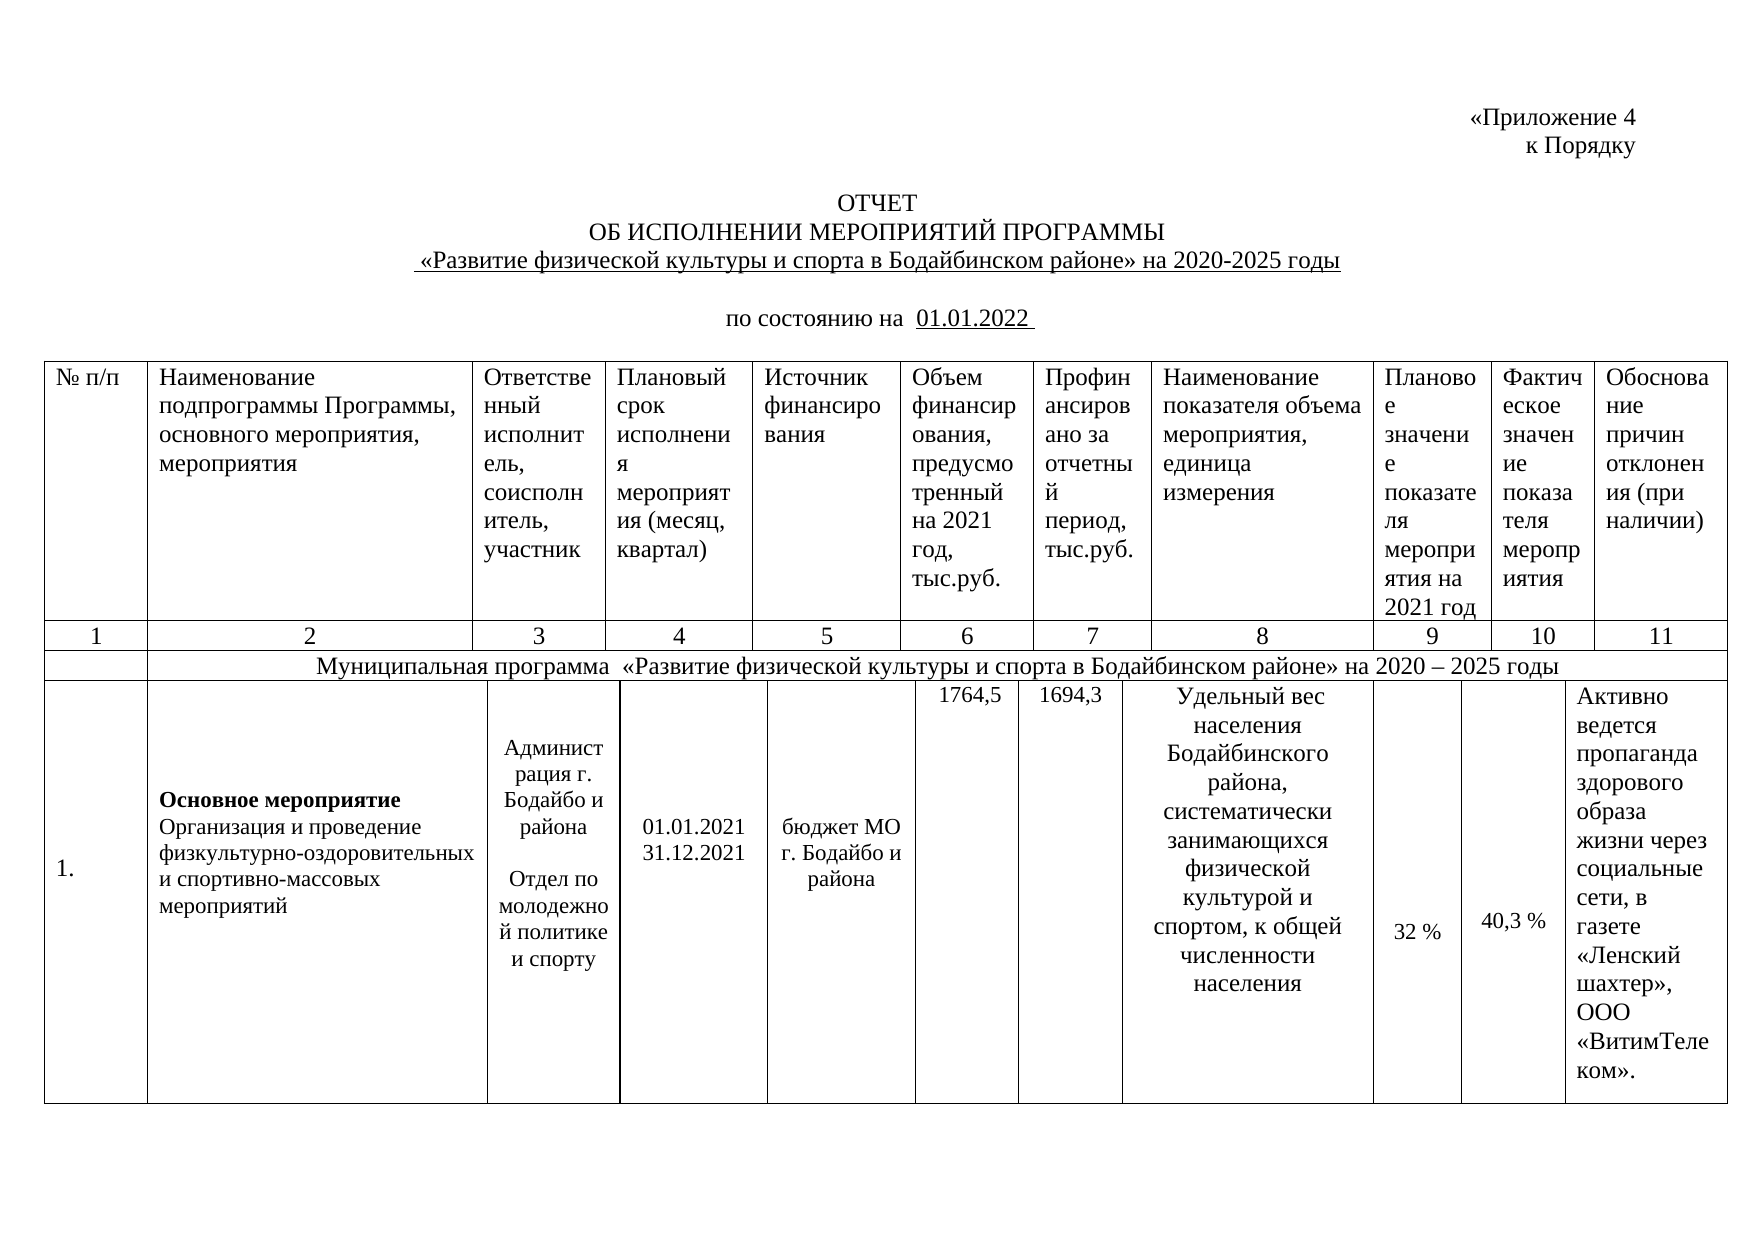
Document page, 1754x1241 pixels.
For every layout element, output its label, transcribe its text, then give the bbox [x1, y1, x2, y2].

text «Развитие физической культуры и спорта в Бодайбинском районе» на 2020-2025 годы [118, 246, 1636, 274]
text «Приложение 4 [118, 102, 1636, 131]
table_header Профинансировано за отчетный период, тыс.руб. [1034, 362, 1151, 620]
table_cell 9 [1374, 621, 1491, 650]
text ОТЧЕТ [118, 188, 1636, 217]
table_cell 32 % [1374, 681, 1461, 1103]
table_header Объем финансирования, предусмотренный на 2021 год, тыс.руб. [901, 362, 1033, 620]
table_header Наименование подпрограммы Программы, основного мероприятия, мероприятия [148, 362, 472, 620]
table_header Источник финансирования [753, 362, 900, 620]
table_cell 1. [45, 681, 147, 1103]
table_cell 1 [45, 621, 147, 650]
table_cell 11 [1595, 621, 1727, 650]
text по состоянию на 01.01.2022 [118, 303, 1636, 332]
table_header Обоснование причин отклонения (при наличии) [1595, 362, 1727, 620]
table_cell 4 [606, 621, 752, 650]
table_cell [148, 681, 487, 1103]
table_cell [1123, 681, 1373, 1103]
table_cell [45, 651, 147, 680]
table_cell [768, 681, 915, 1103]
table_cell 8 [1152, 621, 1373, 650]
table_header Наименование показателя объема мероприятия, единица измерения [1152, 362, 1373, 620]
table_cell 10 [1492, 621, 1594, 650]
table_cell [1566, 681, 1727, 1103]
table_cell Муниципальная программа «Развитие физической культуры и спорта в Бодайбинском районе» на 2020 – 2025 годы [148, 651, 1727, 680]
table_cell 3 [473, 621, 605, 650]
table_cell 5 [753, 621, 900, 650]
text к Порядку [118, 131, 1636, 159]
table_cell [488, 681, 619, 1103]
text ОБ ИСПОЛНЕНИИ МЕРОПРИЯТИЙ ПРОГРАММЫ [118, 217, 1636, 246]
table_header № п/п [45, 362, 147, 620]
table_header Фактическое значение показателя мероприятия [1492, 362, 1594, 620]
table_cell 1694,3 [1019, 681, 1122, 1103]
table_cell 6 [901, 621, 1033, 650]
table_cell 1764,5 [916, 681, 1018, 1103]
table_header Плановое значение показателя мероприятия на 2021 год [1374, 362, 1491, 620]
table_header Ответственный исполнитель, соисполнитель, участник [473, 362, 605, 620]
table_cell 2 [148, 621, 472, 650]
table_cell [621, 681, 767, 1103]
table_cell 40,3 % [1462, 681, 1565, 1103]
table_header Плановый срок исполнения мероприятия (месяц, квартал) [606, 362, 752, 620]
table_cell 7 [1034, 621, 1151, 650]
